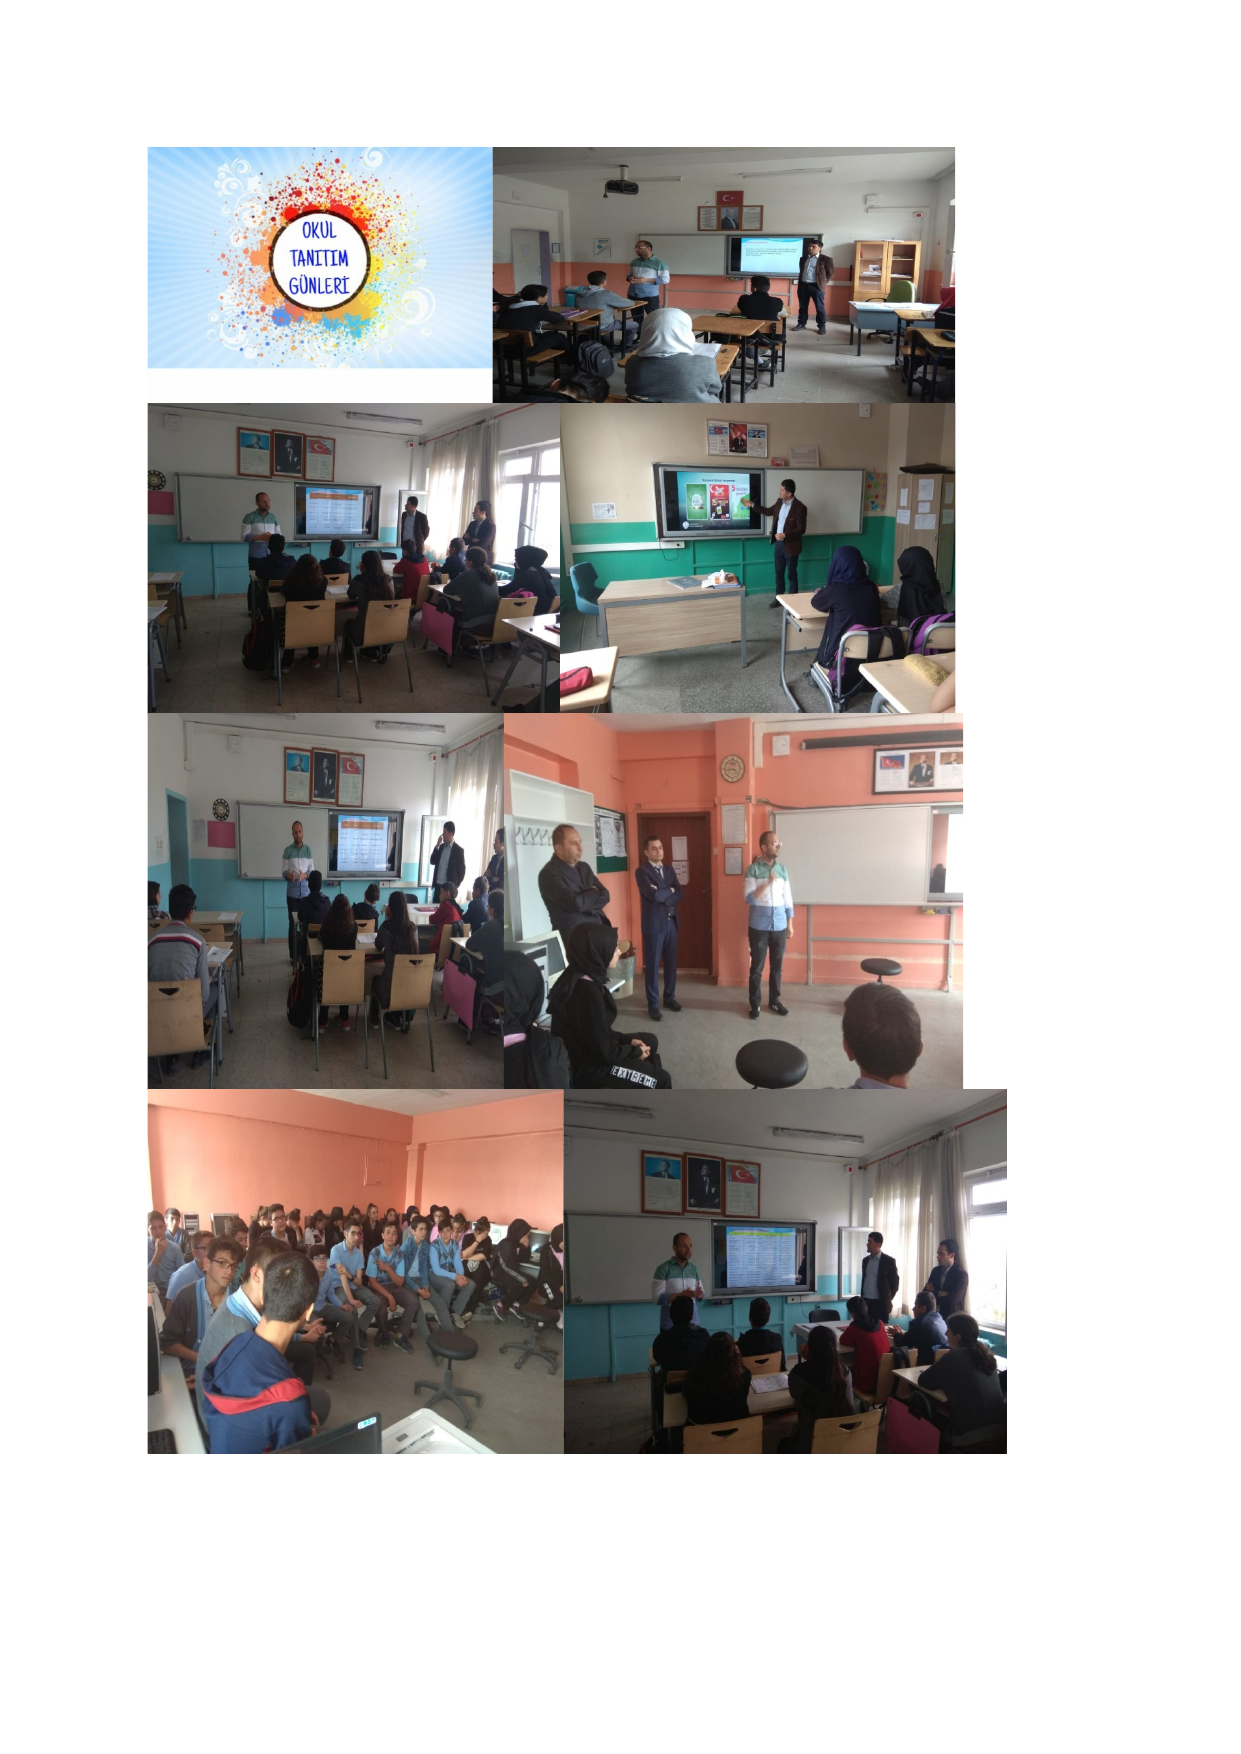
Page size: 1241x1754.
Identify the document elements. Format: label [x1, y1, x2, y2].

picture [147, 147, 1007, 1454]
